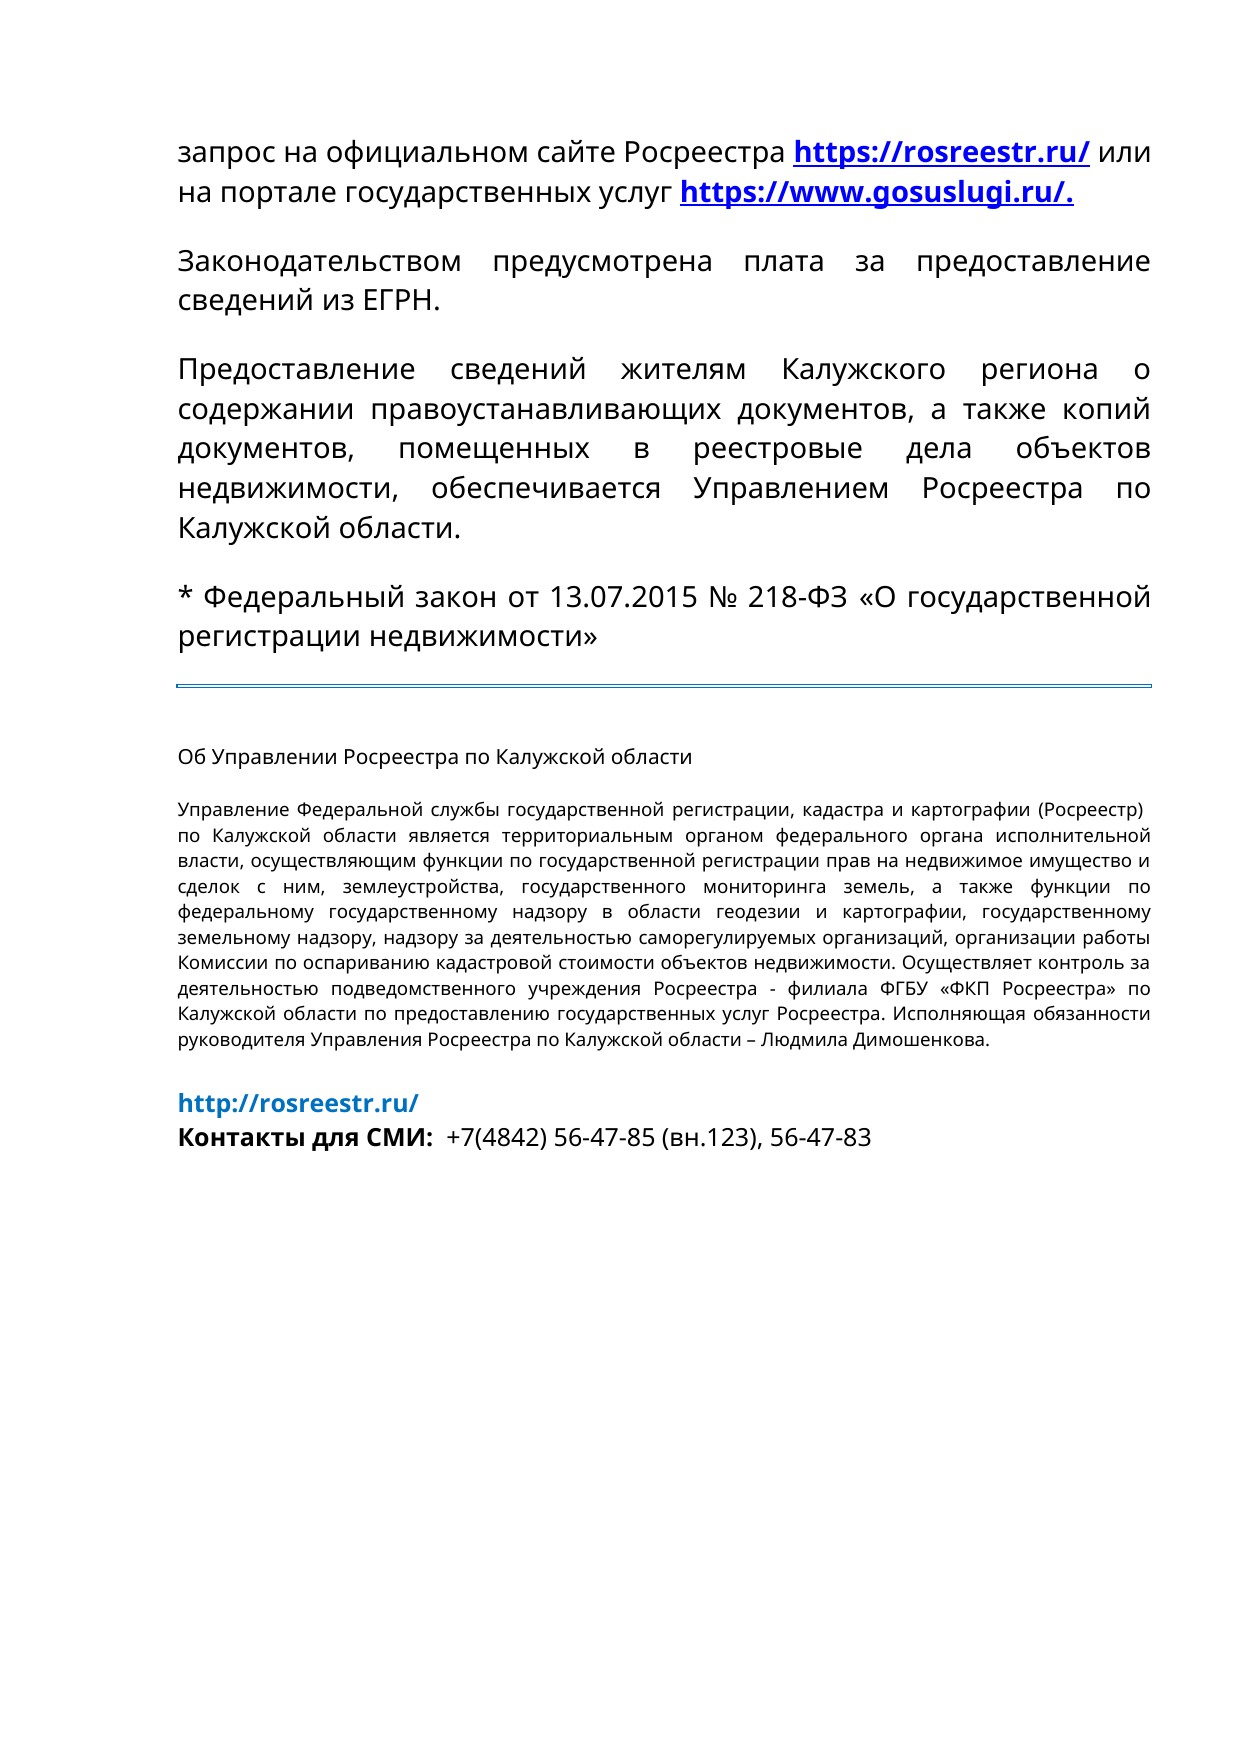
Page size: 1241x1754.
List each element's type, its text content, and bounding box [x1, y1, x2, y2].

text http://rosreestr.ru/ [177, 1086, 1152, 1120]
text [177, 131, 1152, 211]
text Предоставление сведений жителям Калужского региона о содержании правоустанавливающих документов, а также копий документов, помещенных в реестровые дела объектов недвижимости, обеспечивается Управлением Росреестра по Калужской области. [177, 348, 1152, 547]
text Об Управлении Росреестра по Калужской области [177, 742, 1152, 771]
text Контакты для СМИ: +7(4842) 56-47-85 (вн.123), 56-47-83 [177, 1120, 1152, 1154]
text * Федеральный закон от 13.07.2015 № 218-ФЗ «О государственной регистрации недвижимости» [177, 576, 1152, 655]
text Законодательством предусмотрена плата за предоставление сведений из ЕГРН. [177, 240, 1152, 319]
text Управление Федеральной службы государственной регистрации, кадастра и картографии (Росреестр) по Калужской области является территориальным органом федерального органа исполнительной власти, осуществляющим функции по государственной регистрации прав на недвижимое имущество и сделок с ним, землеустройства, государственного мониторинга земель, а также функции по федеральному государственному надзору в области геодезии и картографии, государственному земельному надзору, надзору за деятельностью саморегулируемых организаций, организации работы Комиссии по оспариванию кадастровой стоимости объектов недвижимости. Осуществляет контроль за деятельностью подведомственного учреждения Росреестра - филиала ФГБУ «ФКП Росреестра» по Калужской области по предоставлению государственных услуг Росреестра. Исполняющая обязанности руководителя Управления Росреестра по Калужской области – Людмила Димошенкова. [177, 796, 1152, 1052]
